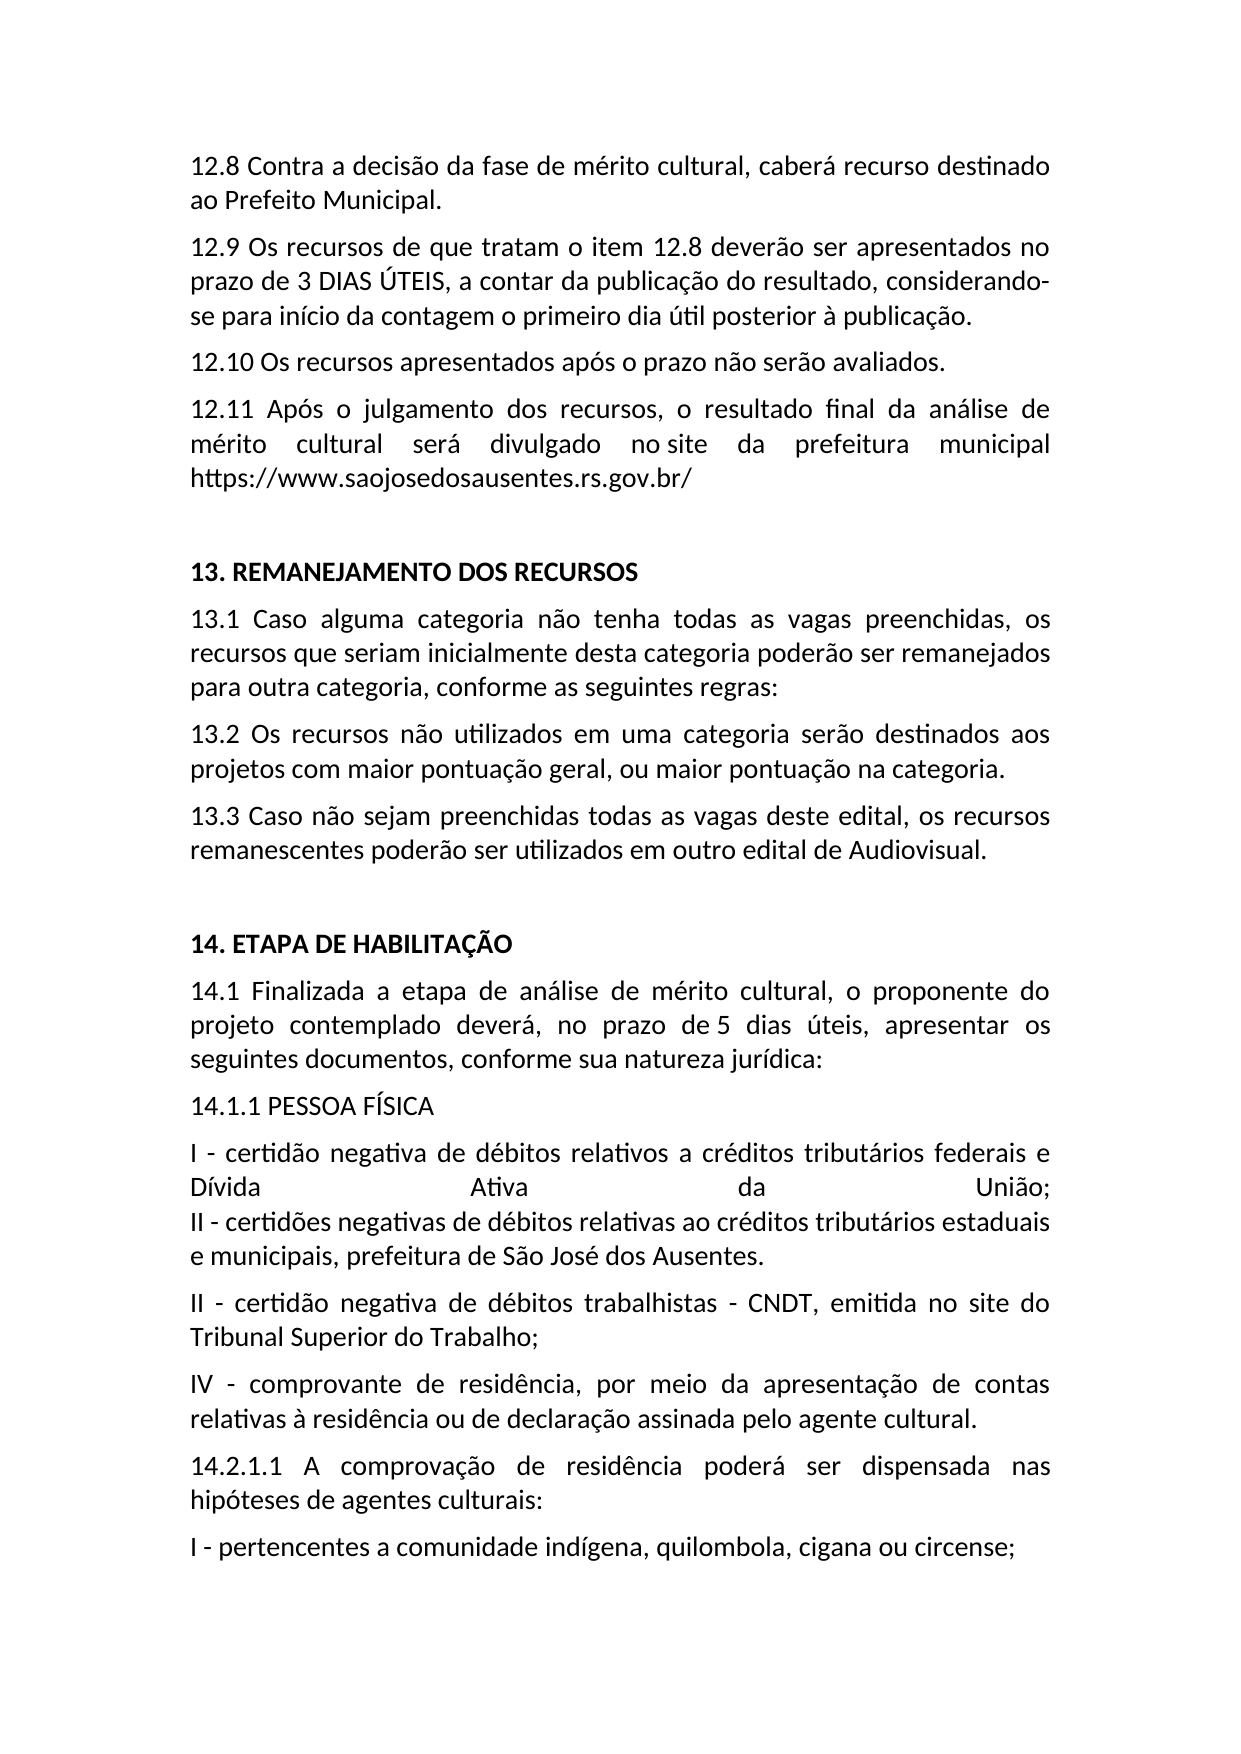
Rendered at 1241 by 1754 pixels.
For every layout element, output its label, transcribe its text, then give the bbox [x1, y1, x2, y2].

text 12.9 Os recursos de que tratam o item 12.8 deverão ser apresentados no prazo de 3 DIAS ÚTEIS, a contar da publicação do resultado, considerando-se para início da contagem o primeiro dia útil posterior à publicação. [190, 229, 1051, 332]
text II - certidão negativa de débitos trabalhistas - CNDT, emitida no site do Tribunal Superior do Trabalho; [190, 1285, 1051, 1354]
text 12.11 Após o julgamento dos recursos, o resultado final da análise de mérito cultural será divulgado no site da prefeitura municipal https://www.saojosedosausentes.rs.gov.br/ [190, 391, 1051, 494]
text 14.1.1 PESSOA FÍSICA [190, 1088, 1051, 1123]
text I - pertencentes a comunidade indígena, quilombola, cigana ou circense; [190, 1529, 1051, 1563]
text I - certidão negativa de débitos relativos a créditos tributários federais e Dívida Ativa da União; II - certidões negativas de débitos relativas ao créditos tributários estaduais e municipais, prefeitura de São José dos Ausentes. [190, 1135, 1051, 1273]
text 13.2 Os recursos não utilizados em uma categoria serão destinados aos projetos com maior pontuação geral, ou maior pontuação na categoria. [190, 716, 1051, 785]
text 14.1 Finalizada a etapa de análise de mérito cultural, o proponente do projeto contemplado deverá, no prazo de 5 dias úteis, apresentar os seguintes documentos, conforme sua natureza jurídica: [190, 973, 1051, 1076]
text 14.2.1.1 A comprovação de residência poderá ser dispensada nas hipóteses de agentes culturais: [190, 1448, 1051, 1516]
text 12.10 Os recursos apresentados após o prazo não serão avaliados. [190, 344, 1051, 379]
text 13. REMANEJAMENTO DOS RECURSOS [190, 554, 1051, 588]
text 12.8 Contra a decisão da fase de mérito cultural, caberá recurso destinado ao Prefeito Municipal. [190, 148, 1051, 216]
text 13.1 Caso alguma categoria não tenha todas as vagas preenchidas, os recursos que seriam inicialmente desta categoria poderão ser remanejados para outra categoria, conforme as seguintes regras: [190, 601, 1051, 704]
text 13.3 Caso não sejam preenchidas todas as vagas deste edital, os recursos remanescentes poderão ser utilizados em outro edital de Audiovisual. [190, 798, 1051, 866]
text ​​14. ETAPA DE HABILITAÇÃO [190, 926, 1051, 960]
text IV - comprovante de residência, por meio da apresentação de contas relativas à residência ou de declaração assinada pelo agente cultural. [190, 1366, 1051, 1435]
